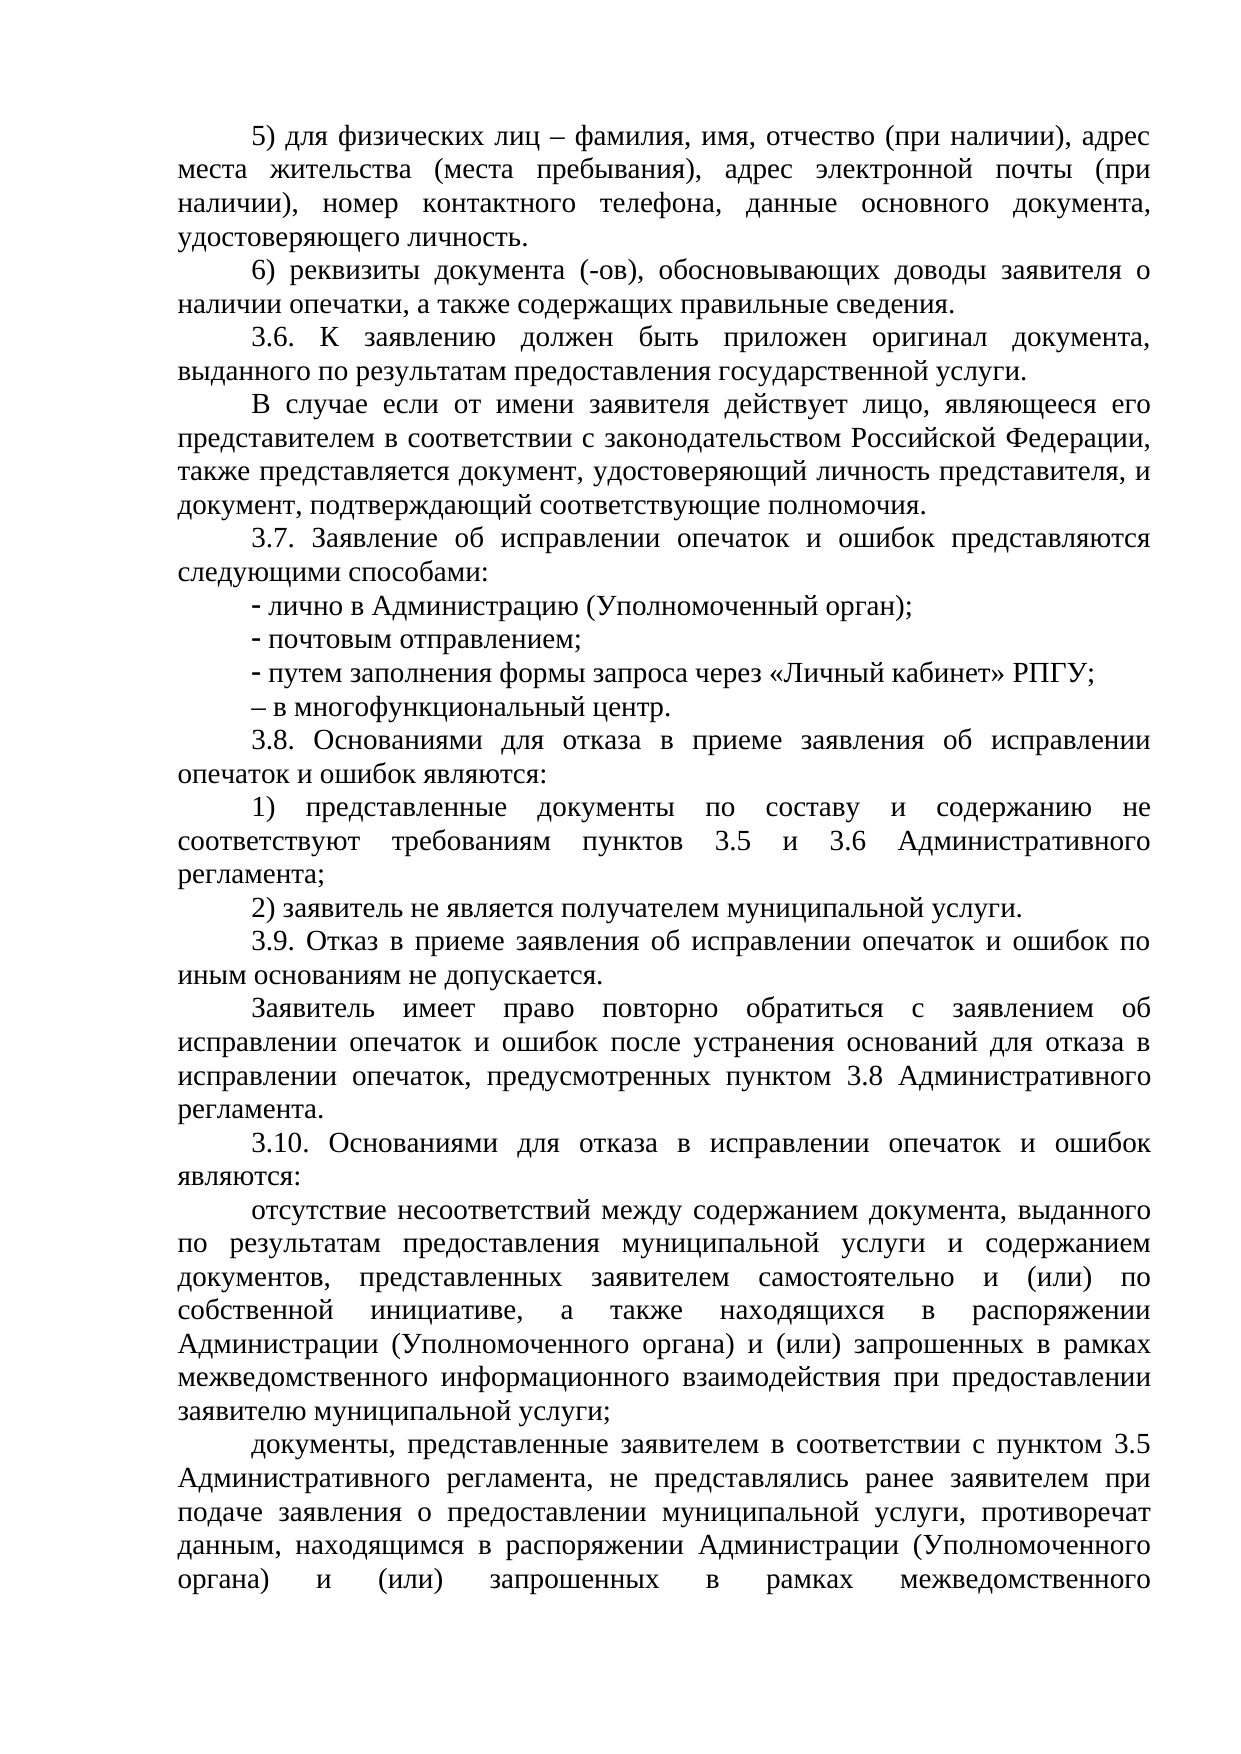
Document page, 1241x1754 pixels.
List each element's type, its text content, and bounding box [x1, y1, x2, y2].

text 6) реквизиты документа (-ов), обосновывающих доводы заявителя о наличии опечатки, а также содержащих правильные сведения. [177, 252, 1152, 319]
text 5) для физических лиц – фамилия, имя, отчество (при наличии), адрес места жительства (места пребывания), адрес электронной почты (при наличии), номер контактного телефона, данные основного документа, удостоверяющего личность. [177, 118, 1152, 252]
text лично в Администрацию (Уполномоченный орган); [177, 588, 1152, 621]
text 2) заявитель не является получателем муниципальной услуги. [177, 890, 1152, 923]
text Заявитель имеет право повторно обратиться с заявлением об исправлении опечаток и ошибок после устранения оснований для отказа в исправлении опечаток, предусмотренных пунктом 3.8 Административного регламента. [177, 991, 1152, 1125]
text 3.6. К заявлению должен быть приложен оригинал документа, выданного по результатам предоставления государственной услуги. [177, 319, 1152, 386]
text почтовым отправлением; [177, 621, 1152, 655]
text 3.8. Основаниями для отказа в приеме заявления об исправлении опечаток и ошибок являются: [177, 722, 1152, 789]
text 3.9. Отказ в приеме заявления об исправлении опечаток и ошибок по иным основаниям не допускается. [177, 923, 1152, 991]
text – в многофункциональный центр. [177, 689, 1152, 722]
text 3.7. Заявление об исправлении опечаток и ошибок представляются следующими способами: [177, 521, 1152, 588]
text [177, 1427, 1152, 1594]
text В случае если от имени заявителя действует лицо, являющееся его представителем в соответствии с законодательством Российской Федерации, также представляется документ, удостоверяющий личность представителя, и документ, подтверждающий соответствующие полномочия. [177, 386, 1152, 521]
text 3.10. Основаниями для отказа в исправлении опечаток и ошибок являются: [177, 1125, 1152, 1192]
text отсутствие несоответствий между содержанием документа, выданного по результатам предоставления муниципальной услуги и содержанием документов, представленных заявителем самостоятельно и (или) по собственной инициативе, а также находящихся в распоряжении Администрации (Уполномоченного органа) и (или) запрошенных в рамках межведомственного информационного взаимодействия при предоставлении заявителю муниципальной услуги; [177, 1192, 1152, 1427]
text 1) представленные документы по составу и содержанию не соответствуют требованиям пунктов 3.5 и 3.6 Административного регламента; [177, 789, 1152, 890]
text путем заполнения формы запроса через «Личный кабинет» РПГУ; [177, 655, 1152, 689]
